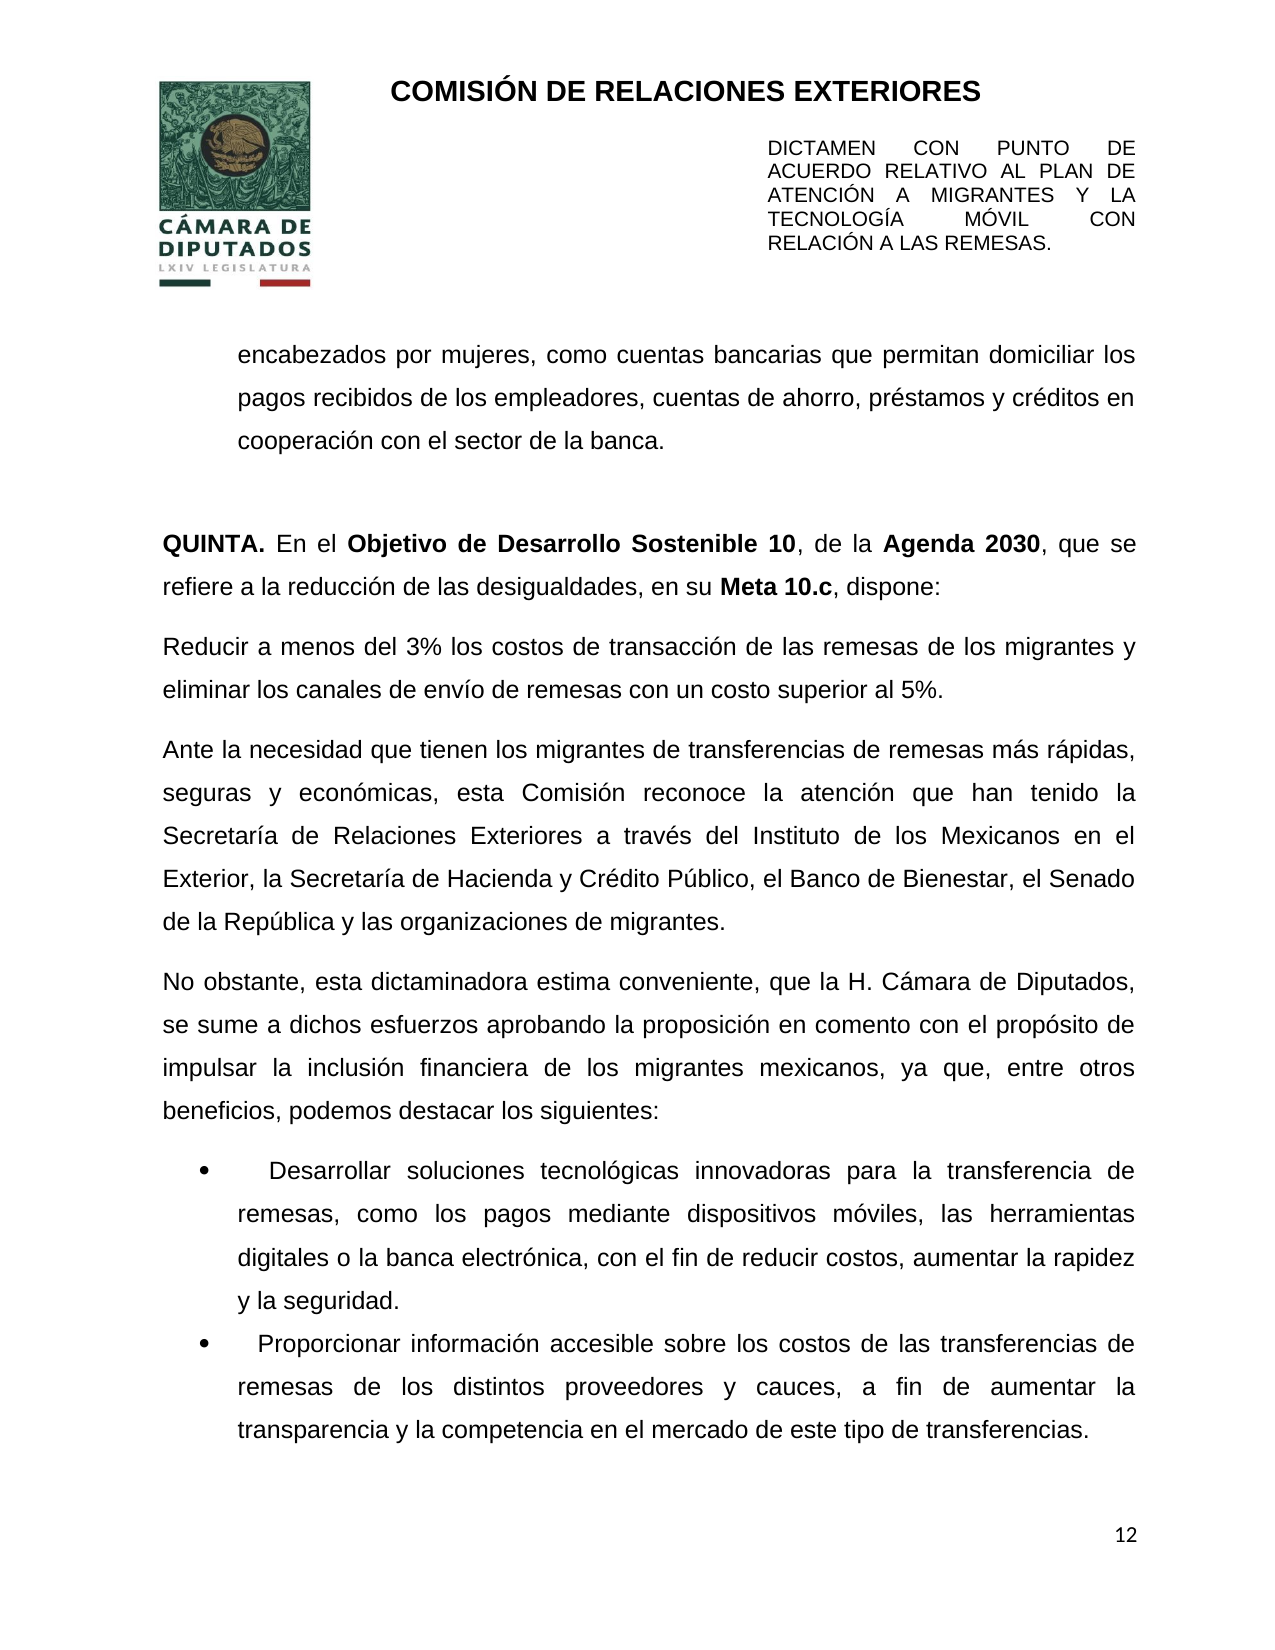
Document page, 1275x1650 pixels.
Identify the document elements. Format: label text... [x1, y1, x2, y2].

picture [154, 76, 314, 291]
text QUINTA. En el Objetivo de Desarrollo Sostenible 10, de la Agenda 2030, que se refiere a la reducción de las desigualdades, en su Meta 10.c, dispone: [162, 529, 1137, 601]
list Proporcionar información accesible sobre los costos de las transferencias de remesas de los distintos proveedores y cauces, a fin de aumentar la transparencia y la competencia en el mercado de este tipo de transferencias. [200, 1329, 1137, 1444]
text No obstante, esta dictaminadora estima conveniente, que la H. Cámara de Diputados, se sume a dichos esfuerzos aprobando la proposición en comento con el propósito de impulsar la inclusión financiera de los migrantes mexicanos, ya que, entre otros beneficios, podemos destacar los siguientes: [162, 967, 1137, 1125]
text Reducir a menos del 3% los costos de transacción de las remesas de los migrantes y eliminar los canales de envío de remesas con un costo superior al 5%. [162, 632, 1137, 704]
list Desarrollar soluciones tecnológicas innovadoras para la transferencia de remesas, como los pagos mediante dispositivos móviles, las herramientas digitales o la banca electrónica, con el fin de reducir costos, aumentar la rapidez y la seguridad. [200, 1156, 1137, 1314]
text Ante la necesidad que tienen los migrantes de transferencias de remesas más rápidas, seguras y económicas, esta Comisión reconoce la atención que han tenido la Secretaría de Relaciones Exteriores a través del Instituto de los Mexicanos en el Exterior, la Secretaría de Hacienda y Crédito Público, el Banco de Bienestar, el Senado de la República y las organizaciones de migrantes. [162, 735, 1137, 936]
